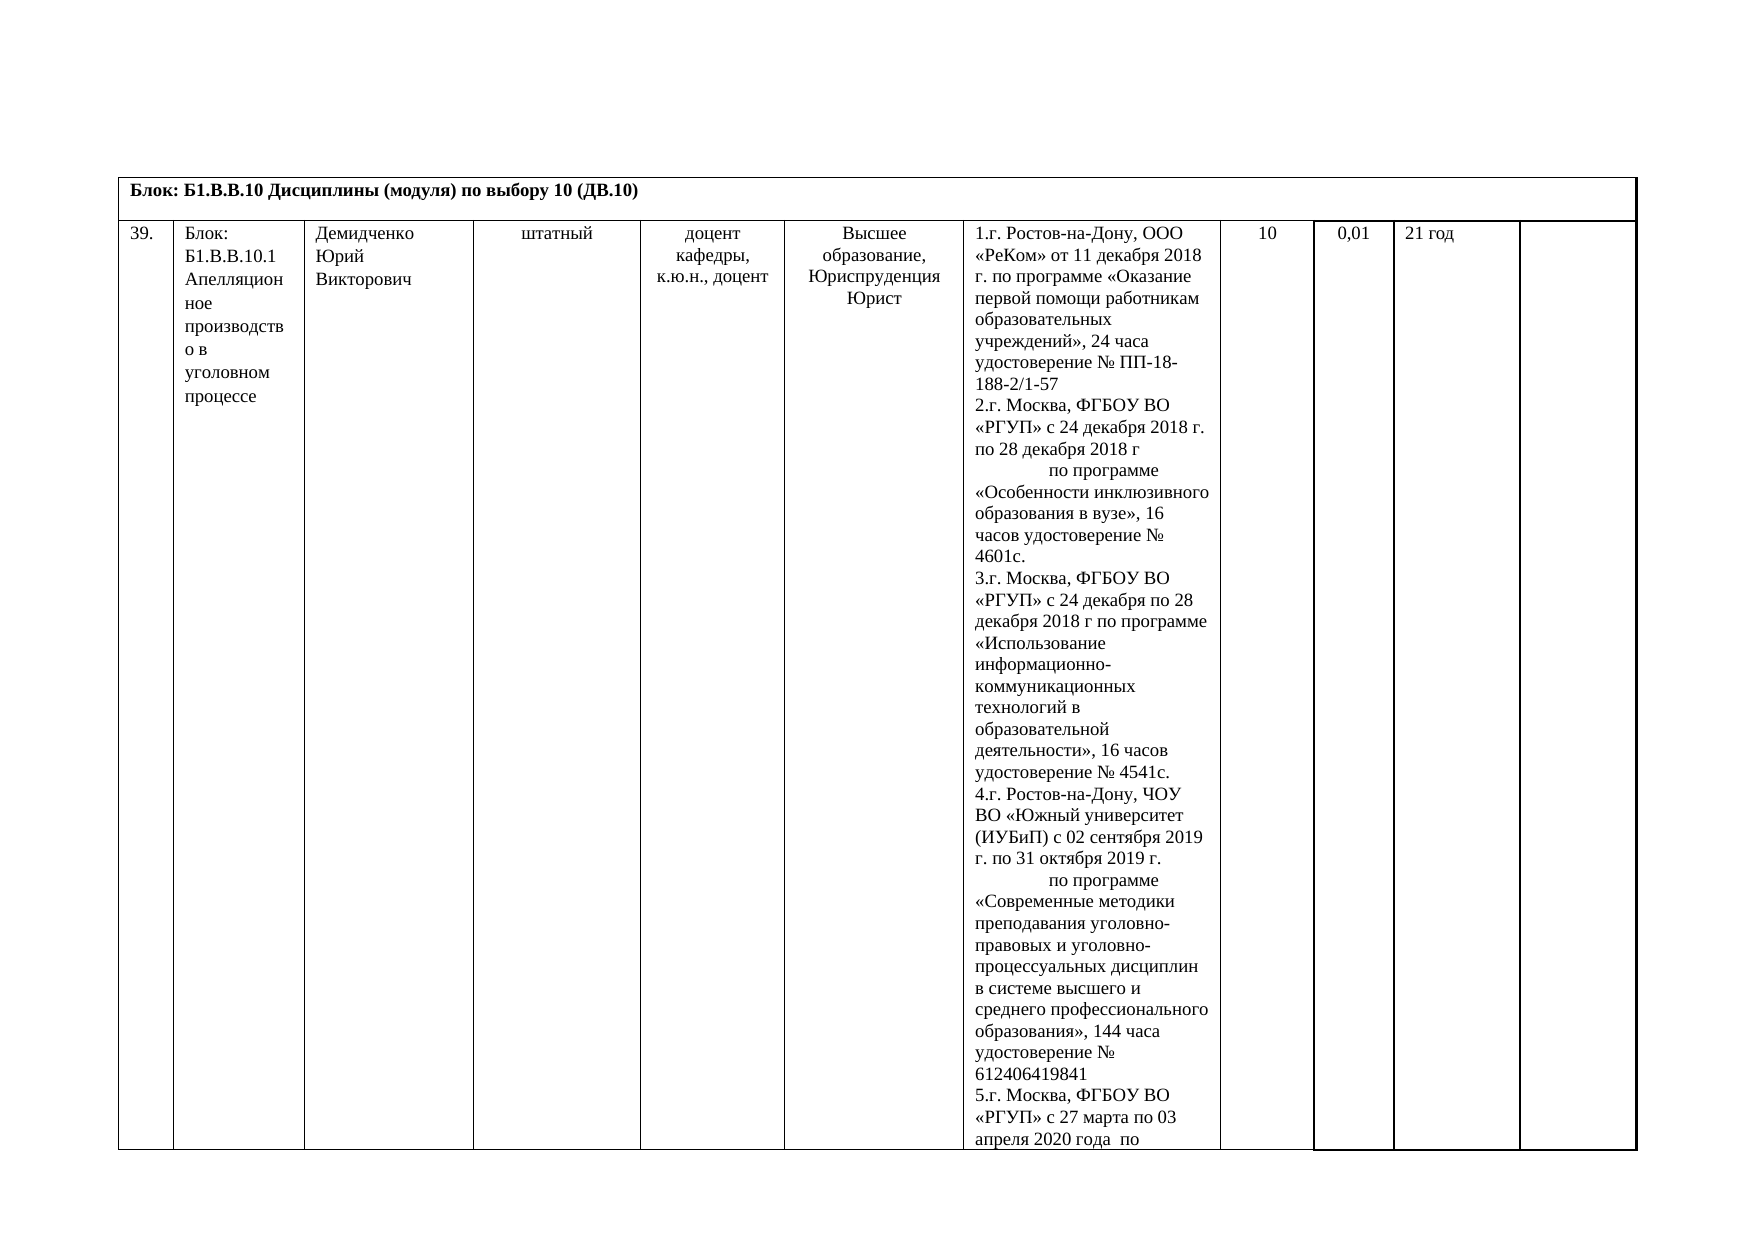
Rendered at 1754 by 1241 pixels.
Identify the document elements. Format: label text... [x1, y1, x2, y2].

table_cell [964, 221, 1220, 1149]
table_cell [785, 221, 963, 1149]
table_cell [119, 221, 173, 1149]
table_cell 21 год [1395, 222, 1519, 1149]
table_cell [174, 221, 304, 1149]
table_cell 10 [1221, 221, 1313, 1149]
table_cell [641, 221, 784, 1149]
table_cell Блок: Б1.В.В.10 Дисциплины (модуля) по выбору 10 (ДВ.10) [119, 178, 1635, 220]
table_cell штатный [474, 221, 640, 1149]
table_cell [1521, 222, 1635, 1149]
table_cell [305, 221, 473, 1149]
table_cell 0,01 [1315, 222, 1393, 1149]
